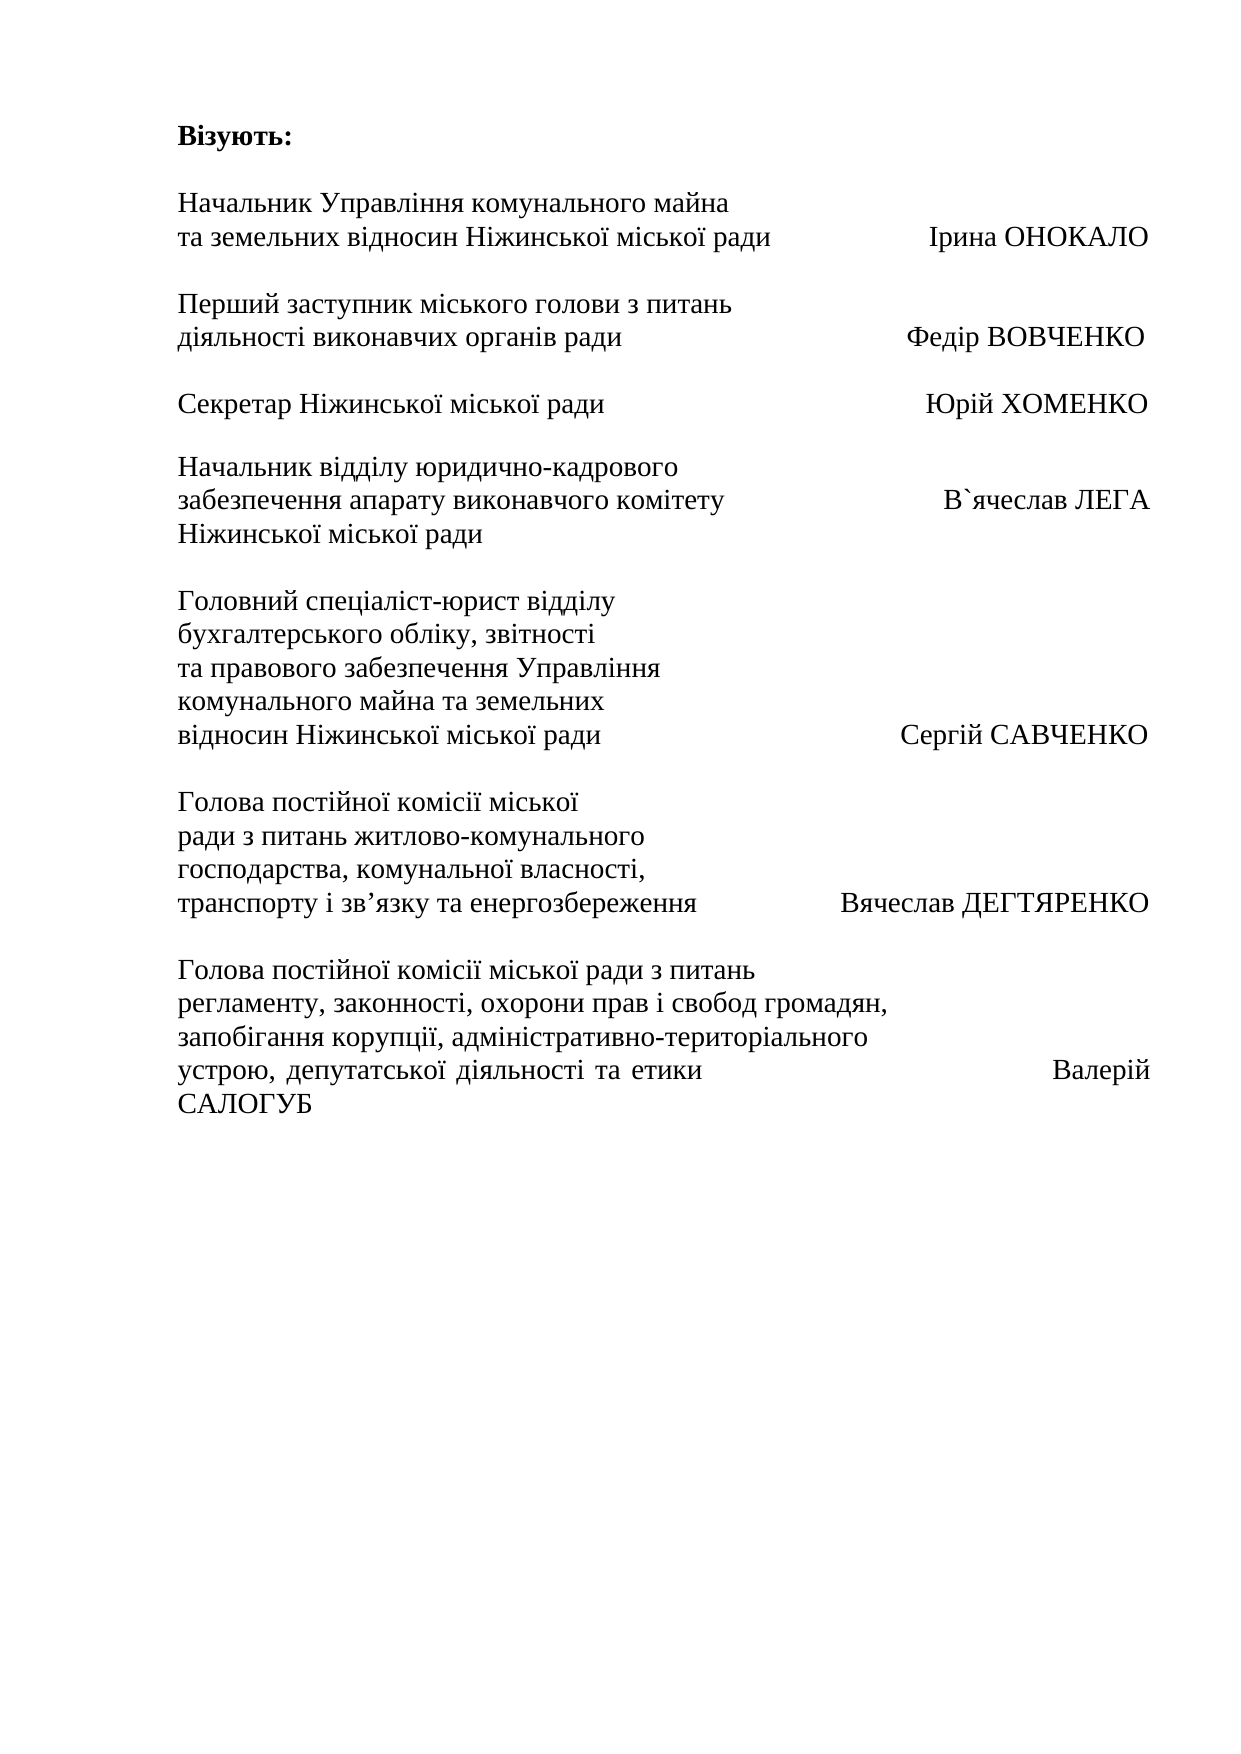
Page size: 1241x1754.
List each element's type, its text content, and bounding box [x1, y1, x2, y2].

text запобігання корупції, адміністративно-територіального [177, 1019, 1152, 1052]
text устрою, депутатської діяльності та етики Валерій САЛОГУБ [177, 1052, 1152, 1119]
text та правового забезпечення Управління [177, 650, 1152, 683]
text та земельних відносин Ніжинської міської ради Ірина ОНОКАЛО [177, 219, 1152, 252]
text ради з питань житлово-комунального [177, 818, 1152, 851]
text Голова постійної комісії міської ради з питань [177, 952, 1152, 985]
text Начальник відділу юридично-кадрового [177, 449, 1152, 482]
text діяльності виконавчих органів ради Федір ВОВЧЕНКО [177, 319, 1152, 353]
text Перший заступник міського голови з питань [177, 286, 1152, 319]
text Секретар Ніжинської міської ради Юрій ХОМЕНКО [177, 386, 1152, 420]
text Голова постійної комісії міської [177, 784, 1152, 818]
text відносин Ніжинської міської ради Сергій САВЧЕНКО [177, 717, 1152, 751]
text господарства, комунальної власності, [177, 851, 1152, 885]
text регламенту, законності, охорони прав і свобод громадян, [177, 985, 1152, 1019]
text транспорту і зв’язку та енергозбереження Вячеслав ДЕГТЯРЕНКО [177, 885, 1152, 918]
text забезпечення апарату виконавчого комітету В`ячеслав ЛЕГА [177, 482, 1152, 516]
text комунального майна та земельних [177, 683, 1152, 717]
text Начальник Управління комунального майна [177, 185, 1152, 219]
text Ніжинської міської ради [177, 516, 1152, 549]
text Головний спеціаліст-юрист відділу [177, 583, 1152, 616]
text Візують: [177, 118, 1152, 152]
text бухгалтерського обліку, звітності [177, 616, 1152, 650]
